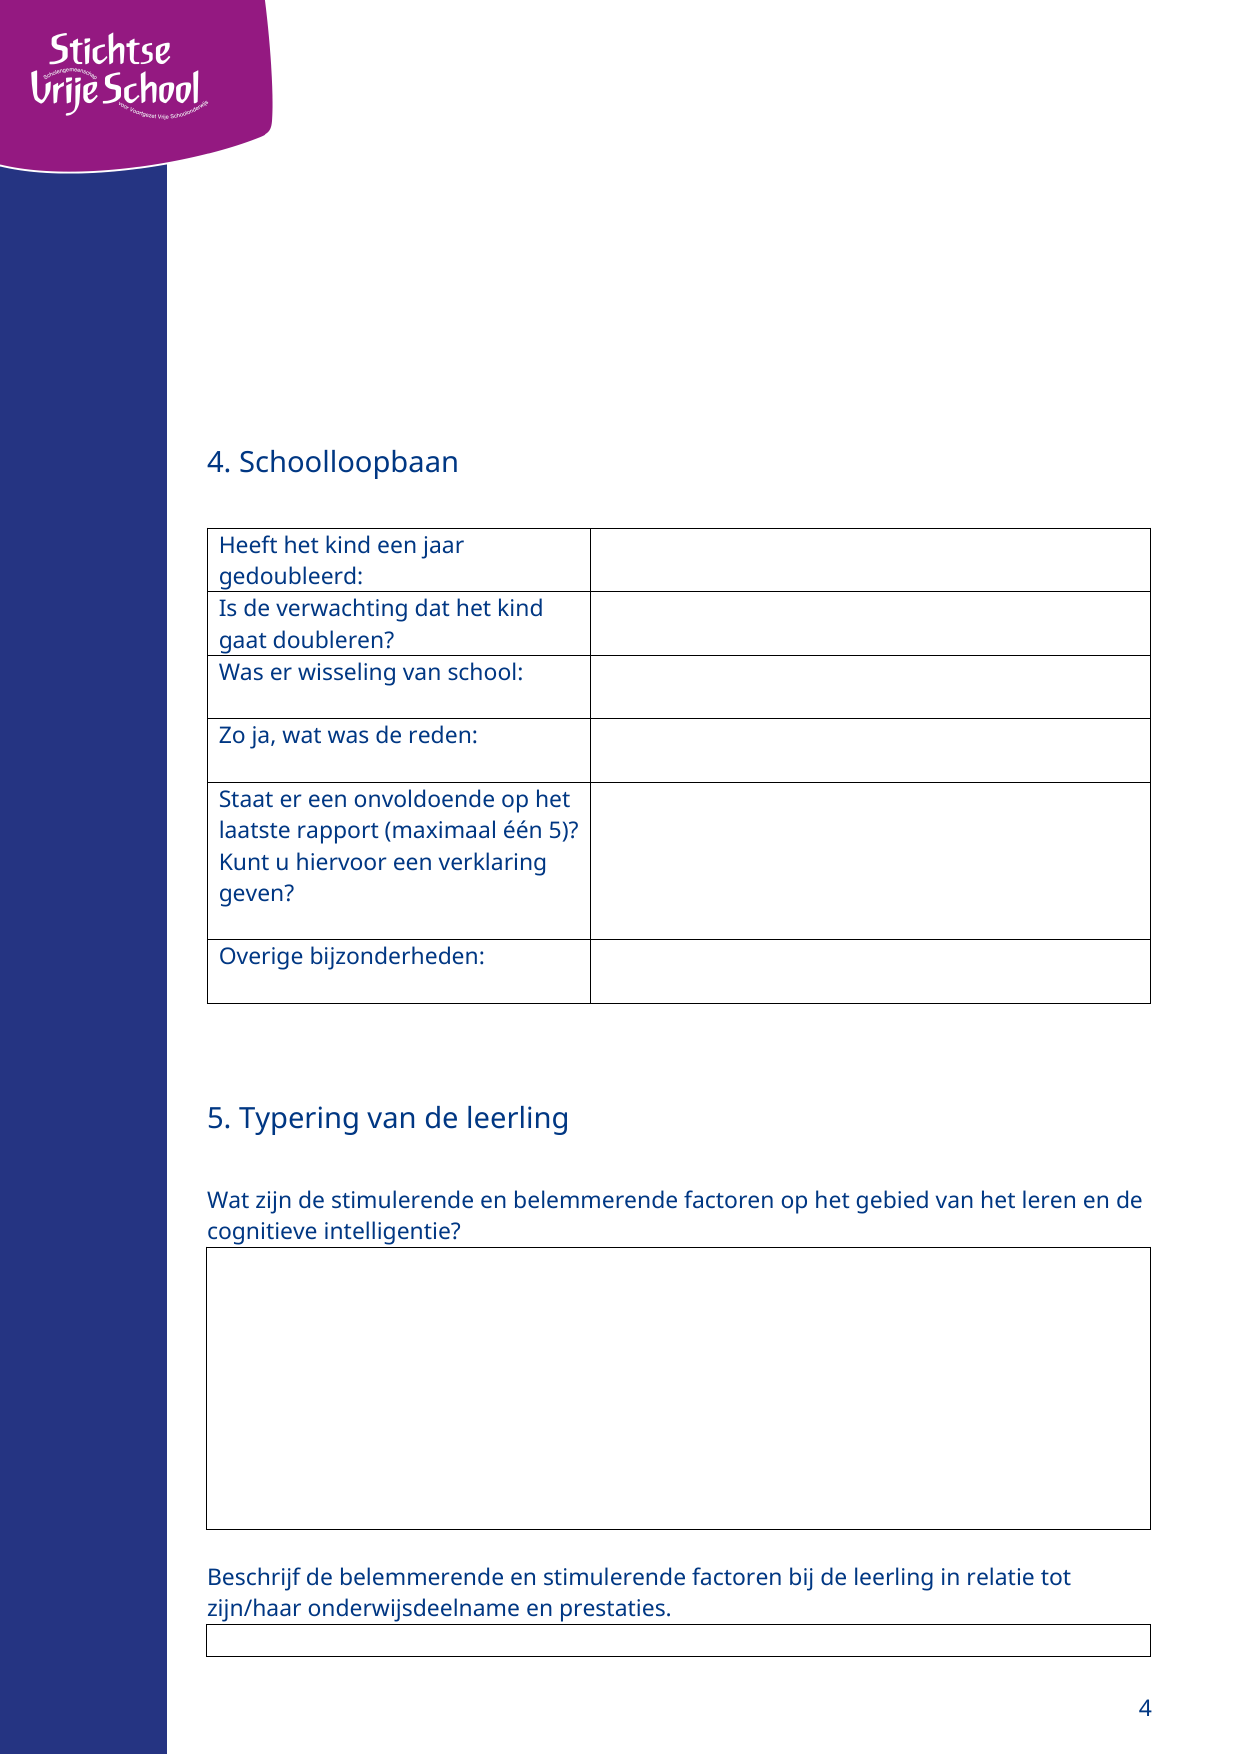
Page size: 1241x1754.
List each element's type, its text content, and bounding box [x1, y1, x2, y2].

table_header [591, 529, 1150, 591]
picture [0, 0, 1241, 1754]
table_cell [591, 592, 1150, 655]
text Beschrijf de belemmerende en stimulerende factoren bij de leerling in relatie tot zijn/haar onderwijsdeelname en prestaties. [207, 1561, 1152, 1624]
table_cell Overige bijzonderheden: [208, 940, 590, 1003]
table_cell Staat er een onvoldoende op het laatste rapport (maximaal één 5)? Kunt u hiervoor een verklaring geven? [208, 783, 590, 939]
table_cell Zo ja, wat was de reden: [208, 719, 590, 782]
table_cell Was er wisseling van school: [208, 656, 590, 718]
table_header [207, 1248, 1150, 1529]
table_cell [591, 656, 1150, 718]
table_cell [591, 940, 1150, 1003]
table_cell [591, 719, 1150, 782]
table_header [207, 1625, 1150, 1656]
text Wat zijn de stimulerende en belemmerende factoren op het gebied van het leren en de cognitieve intelligentie? [207, 1184, 1152, 1247]
table_cell Is de verwachting dat het kind gaat doubleren? [208, 592, 590, 655]
table_cell [591, 783, 1150, 939]
subtitle 5. Typering van de leerling [207, 1097, 1152, 1137]
table_header Heeft het kind een jaar gedoubleerd: [208, 529, 590, 591]
subtitle 4. Schoolloopbaan [207, 441, 1152, 481]
